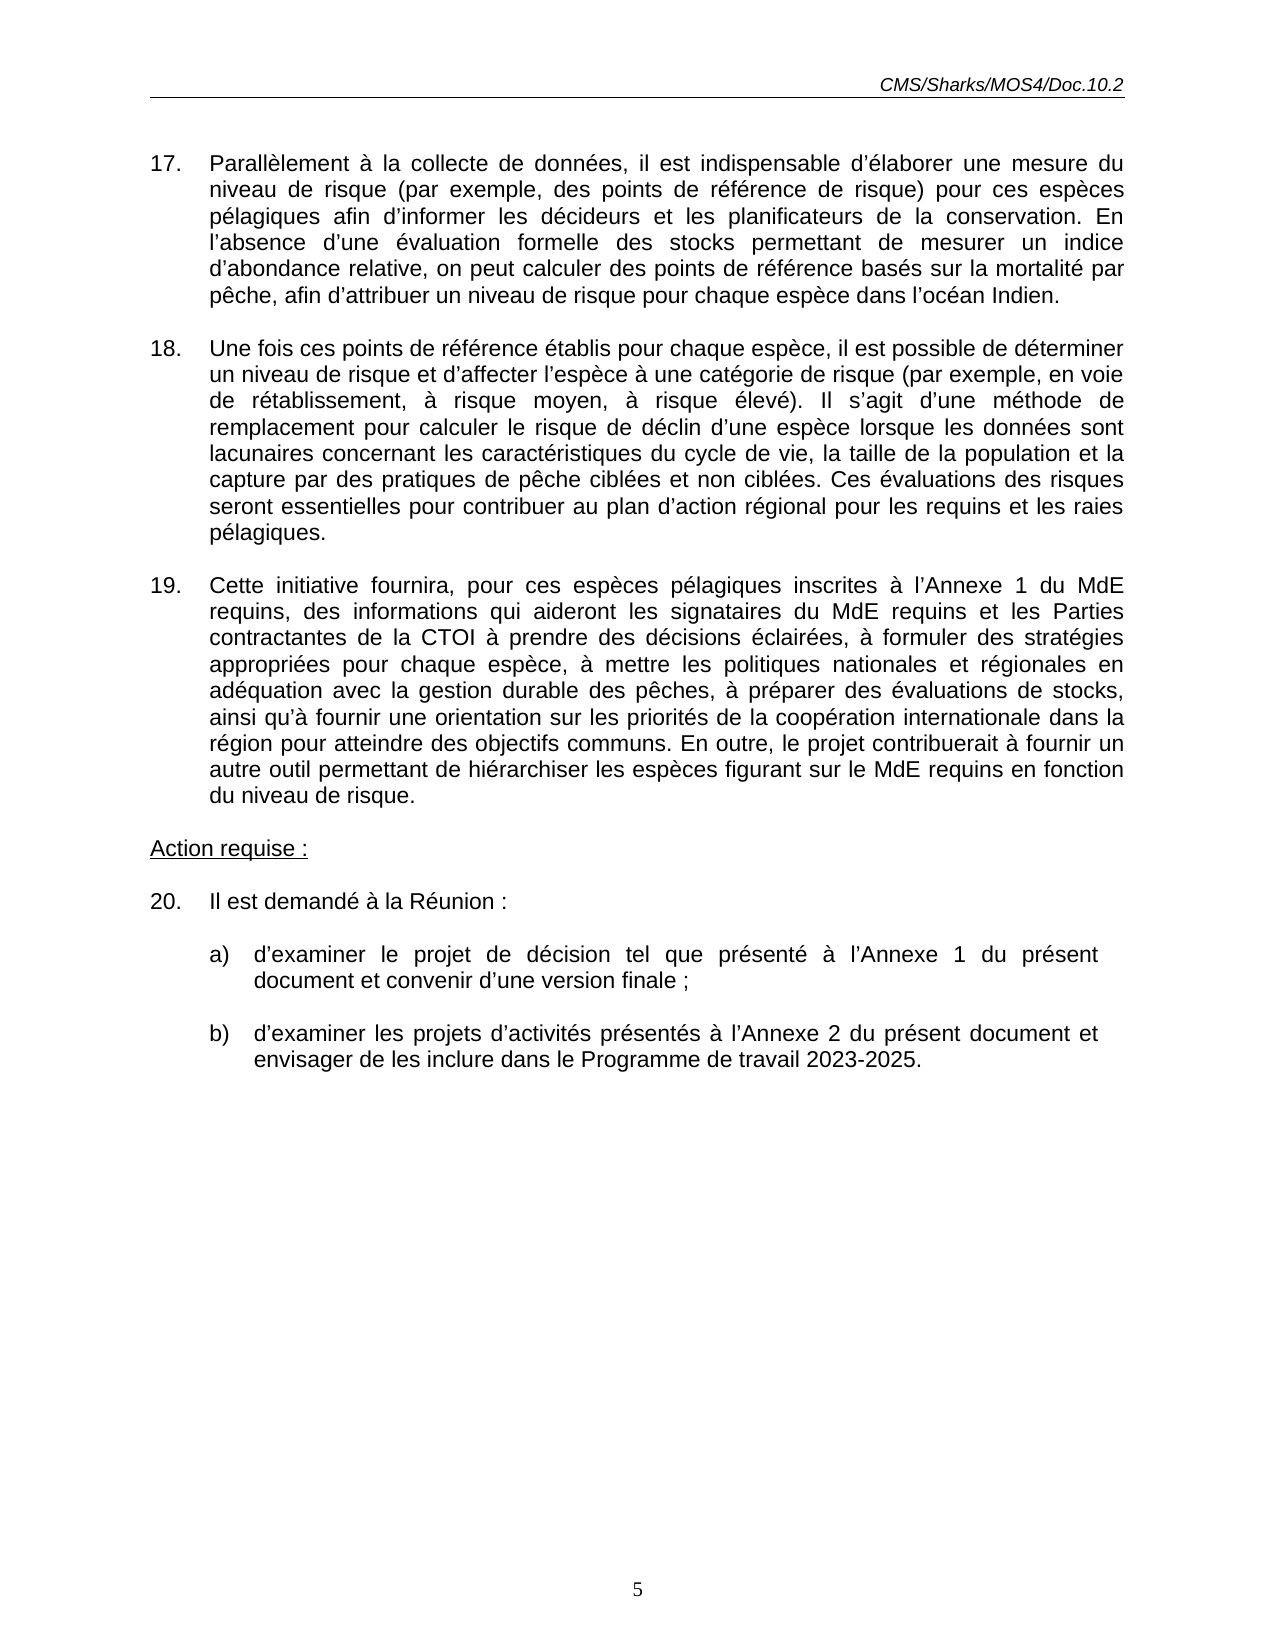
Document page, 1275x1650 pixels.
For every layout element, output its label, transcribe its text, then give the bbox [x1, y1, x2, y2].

list Parallèlement à la collecte de données, il est indispensable d’élaborer une mesure du niveau de risque (par exemple, des points de référence de risque) pour ces espèces pélagiques afin d’informer les décideurs et les planificateurs de la conservation. En l’absence d’une évaluation formelle des stocks permettant de mesurer un indice d’abondance relative, on peut calculer des points de référence basés sur la mortalité par pêche, afin d’attribuer un niveau de risque pour chaque espèce dans l’océan Indien. [150, 150, 1125, 308]
list Une fois ces points de référence établis pour chaque espèce, il est possible de déterminer un niveau de risque et d’affecter l’espèce à une catégorie de risque (par exemple, en voie de rétablissement, à risque moyen, à risque élevé). Il s’agit d’une méthode de remplacement pour calculer le risque de déclin d’une espèce lorsque les données sont lacunaires concernant les caractéristiques du cycle de vie, la taille de la population et la capture par des pratiques de pêche ciblées et non ciblées. Ces évaluations des risques seront essentielles pour contribuer au plan d’action régional pour les requins et les raies pélagiques. [150, 334, 1125, 545]
text Action requise : [150, 835, 1125, 862]
list d’examiner les projets d’activités présentés à l’Annexe 2 du présent document et envisager de les inclure dans le Programme de travail 2023-2025. [209, 1020, 1099, 1072]
list d’examiner le projet de décision tel que présenté à l’Annexe 1 du présent document et convenir d’une version finale ; [209, 941, 1099, 993]
list Il est demandé à la Réunion : [150, 888, 1125, 914]
list Cette initiative fournira, pour ces espèces pélagiques inscrites à l’Annexe 1 du MdE requins, des informations qui aideront les signataires du MdE requins et les Parties contractantes de la CTOI à prendre des décisions éclairées, à formuler des stratégies appropriées pour chaque espèce, à mettre les politiques nationales et régionales en adéquation avec la gestion durable des pêches, à préparer des évaluations de stocks, ainsi qu’à fournir une orientation sur les priorités de la coopération internationale dans la région pour atteindre des objectifs communs. En outre, le projet contribuerait à fournir un autre outil permettant de hiérarchiser les espèces figurant sur le MdE requins en fonction du niveau de risque. [150, 572, 1125, 809]
